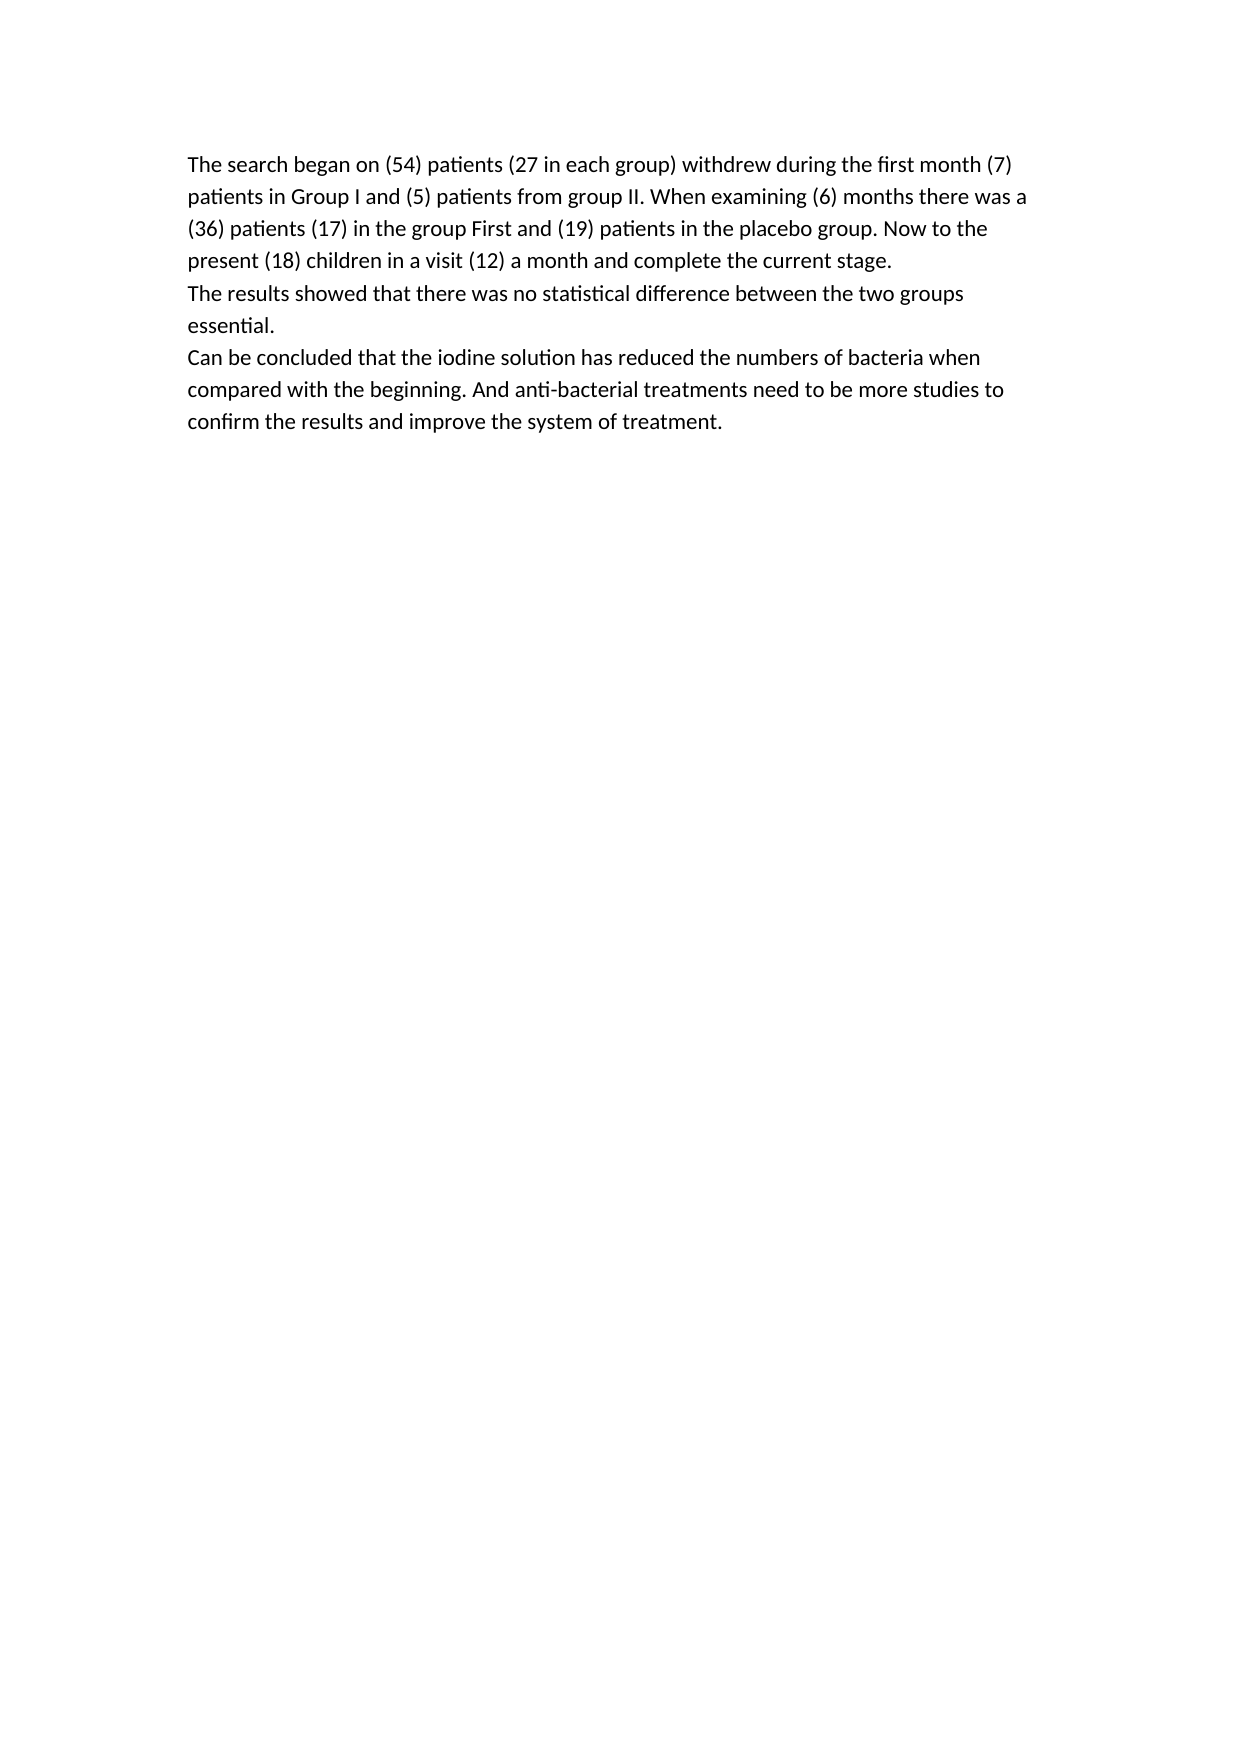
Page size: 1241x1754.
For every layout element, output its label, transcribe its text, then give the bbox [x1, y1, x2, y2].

text Can be concluded that the iodine solution has reduced the numbers of bacteria when compared with the beginning. And anti-bacterial treatments need to be more studies to confirm the results and improve the system of treatment. [187, 343, 1053, 436]
text The results showed that there was no statistical difference between the two groups essential. [187, 279, 1053, 339]
text The search began on (54) patients (27 in each group) withdrew during the first month (7) patients in Group I and (5) patients from group II. When examining (6) months there was a (36) patients (17) in the group First and (19) patients in the placebo group. Now to the present (18) children in a visit (12) a month and complete the current stage. [187, 150, 1053, 274]
